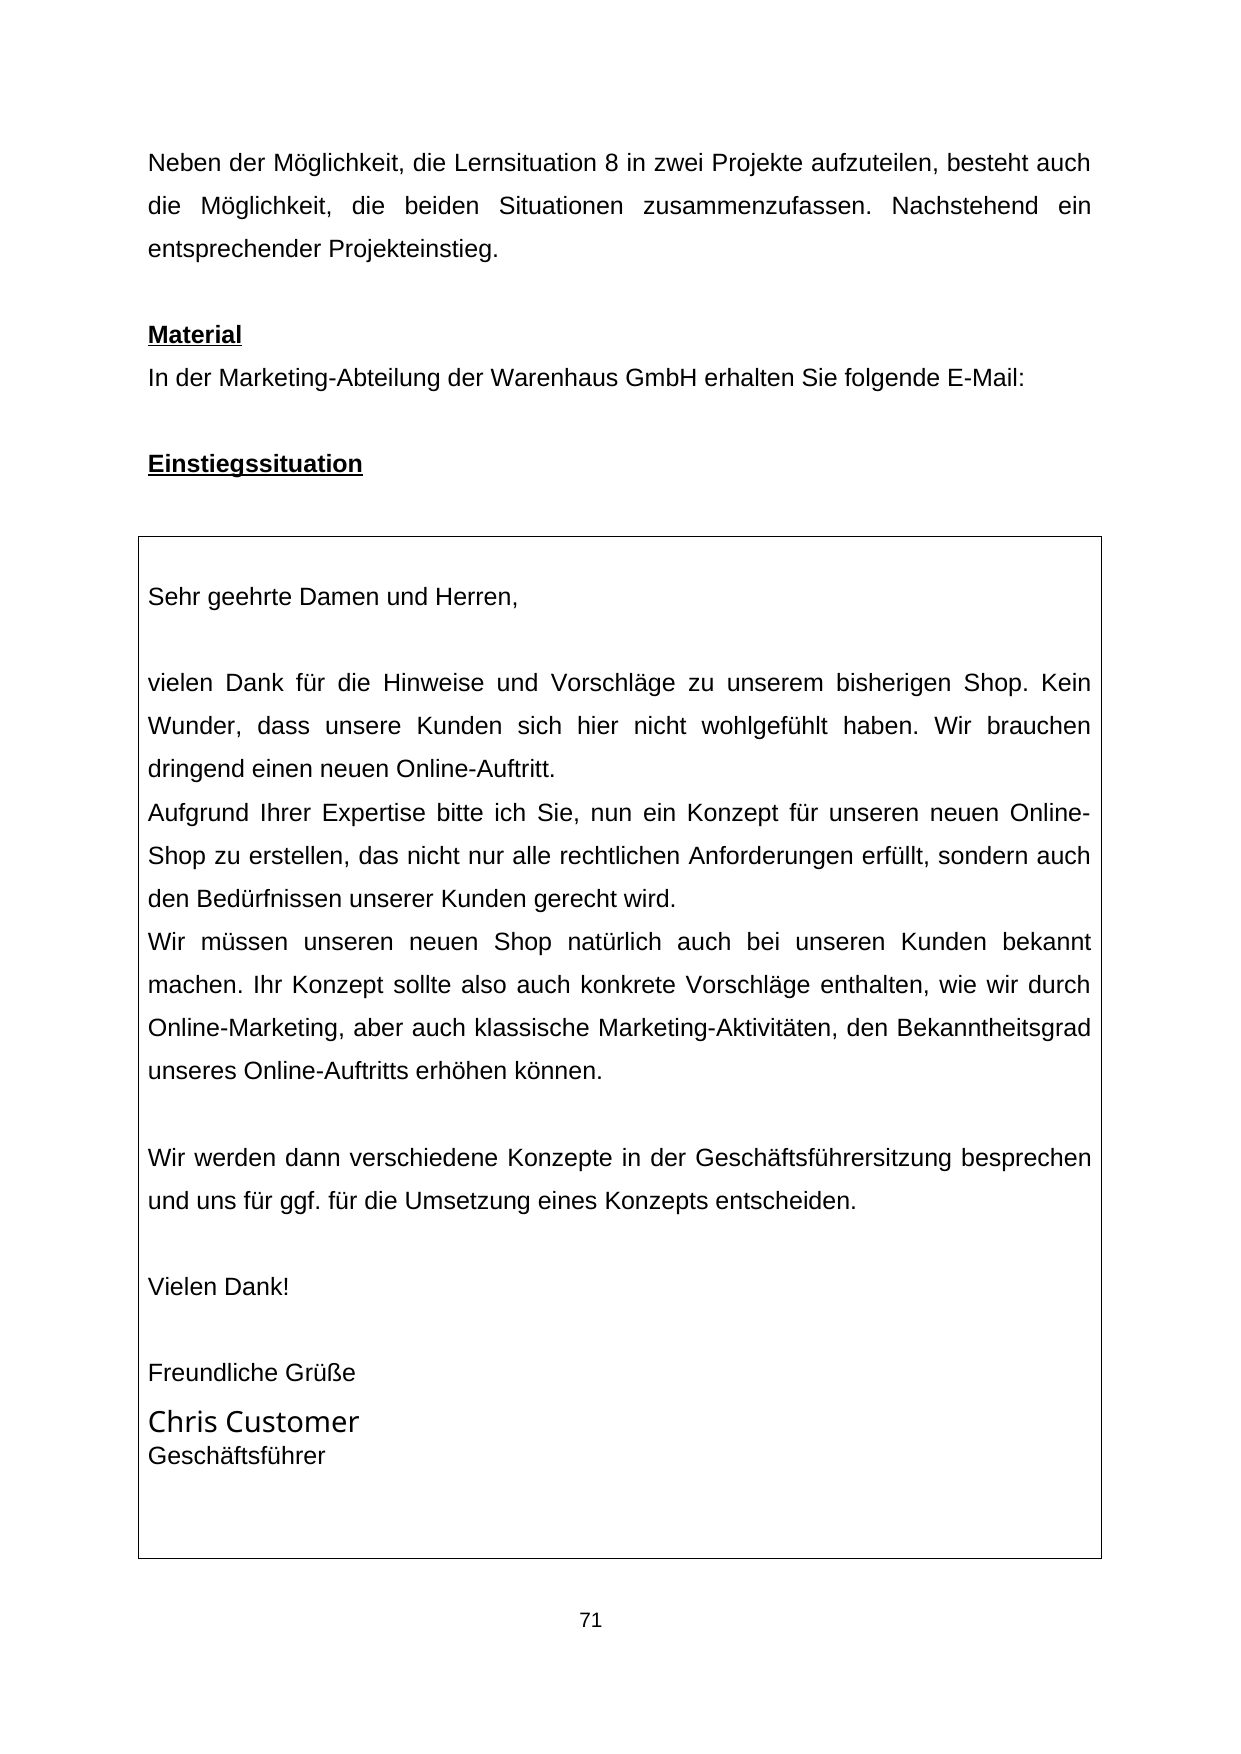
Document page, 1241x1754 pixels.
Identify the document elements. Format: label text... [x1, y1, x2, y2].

text Wir müssen unseren neuen Shop natürlich auch bei unseren Kunden bekannt machen. Ihr Konzept sollte also auch konkrete Vorschläge enthalten, wie wir durch Online-Marketing, aber auch klassische Marketing-Aktivitäten, den Bekanntheitsgrad unseres Online-Auftritts erhöhen können. [139, 924, 1101, 1085]
text Einstiegssituation [148, 449, 1093, 478]
text vielen Dank für die Hinweise und Vorschläge zu unserem bisherigen Shop. Kein Wunder, dass unsere Kunden sich hier nicht wohlgefühlt haben. Wir brauchen dringend einen neuen Online-Auftritt. [139, 665, 1101, 783]
text In der Marketing-Abteilung der Warenhaus GmbH erhalten Sie folgende E-Mail: [148, 363, 1093, 392]
text Material [148, 320, 1093, 349]
text Sehr geehrte Damen und Herren, [139, 579, 1101, 611]
text Freundliche Grüße [139, 1355, 1101, 1387]
text Vielen Dank! [139, 1269, 1101, 1301]
text Neben der Möglichkeit, die Lernsituation 8 in zwei Projekte aufzuteilen, besteht auch die Möglichkeit, die beiden Situationen zusammenzufassen. Nachstehend ein entsprechender Projekteinstieg. [148, 148, 1093, 263]
text Geschäftsführer [148, 1441, 1093, 1470]
text Wir werden dann verschiedene Konzepte in der Geschäftsführersitzung besprechen und uns für ggf. für die Umsetzung eines Konzepts entscheiden. [139, 1139, 1101, 1214]
text Chris Customer [139, 1398, 1101, 1441]
text Aufgrund Ihrer Expertise bitte ich Sie, nun ein Konzept für unseren neuen Online-Shop zu erstellen, das nicht nur alle rechtlichen Anforderungen erfüllt, sondern auch den Bedürfnissen unserer Kunden gerecht wird. [139, 794, 1101, 913]
